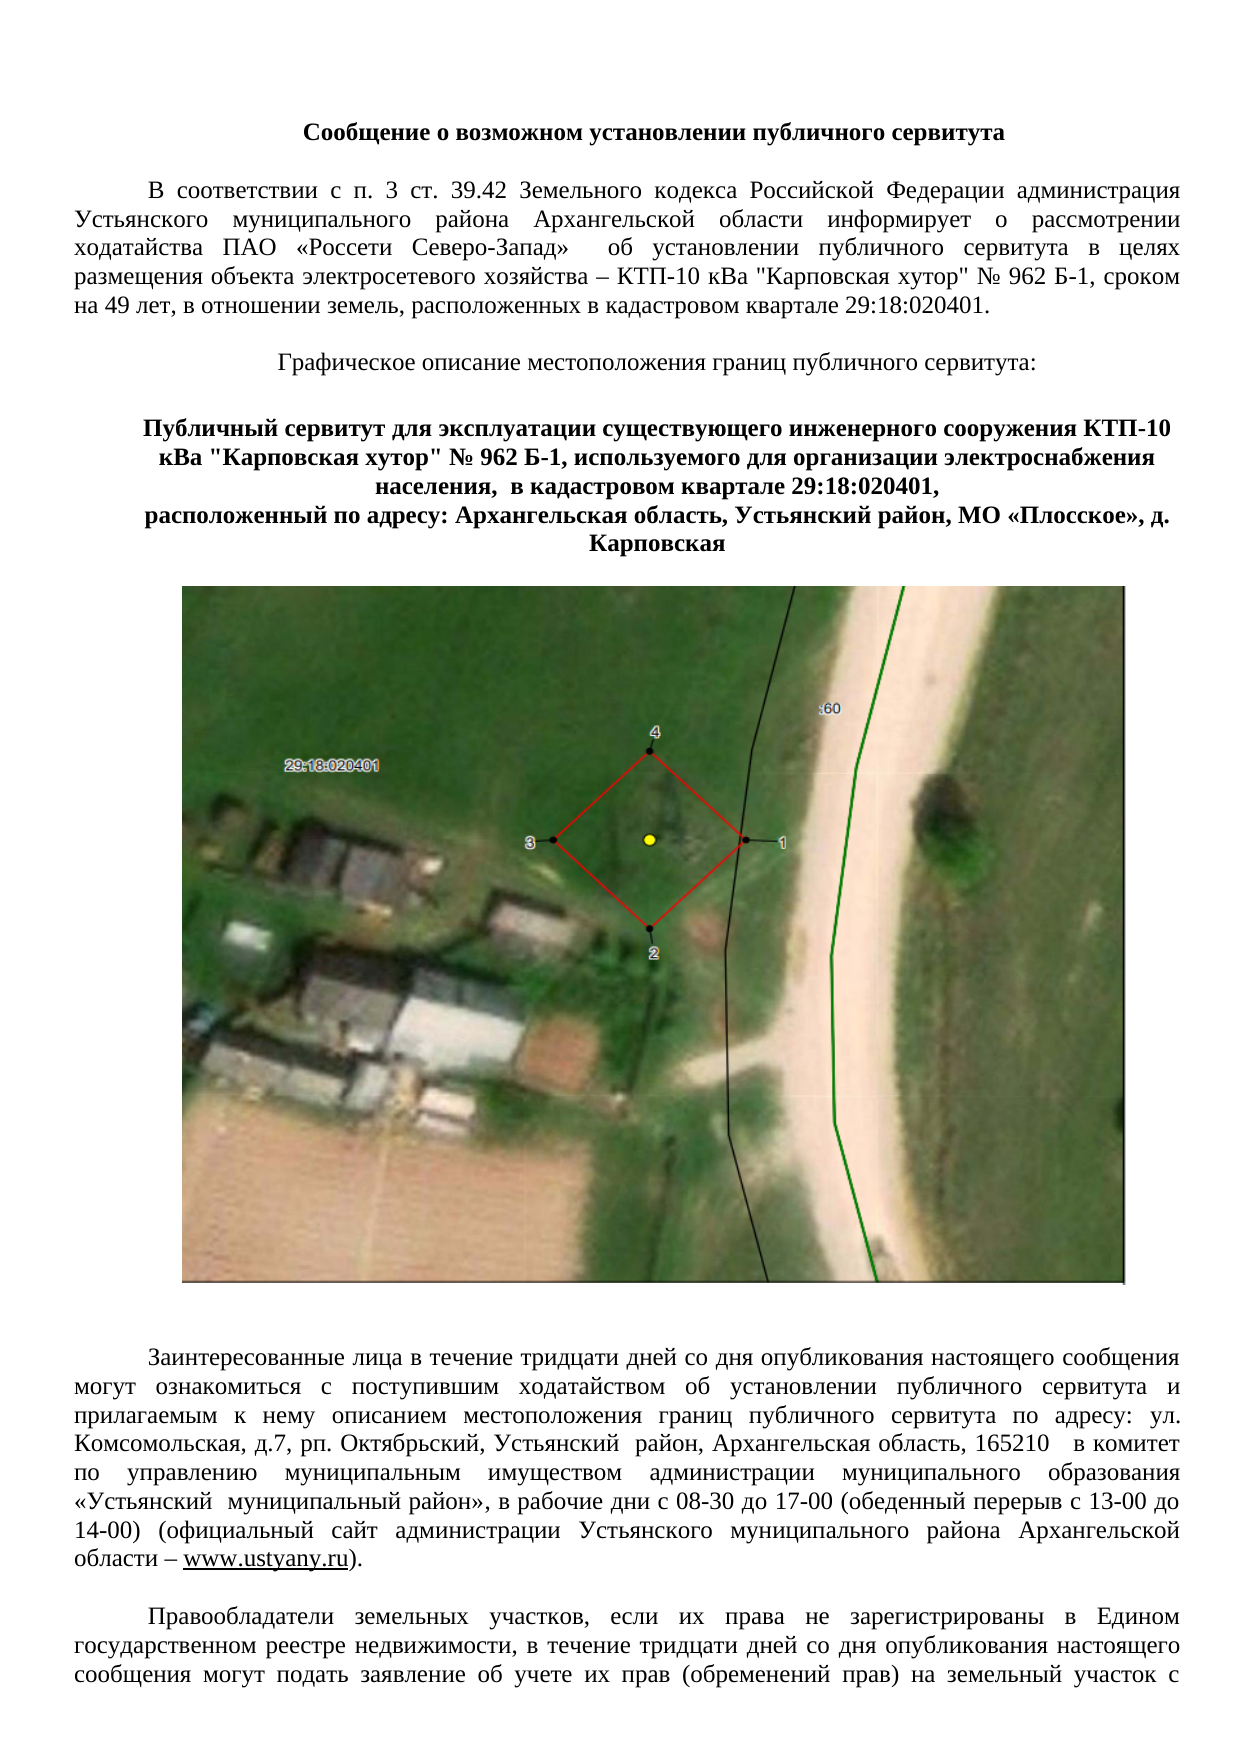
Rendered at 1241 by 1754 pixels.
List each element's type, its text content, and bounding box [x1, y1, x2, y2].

text Сообщение о возможном установлении публичного сервитута [133, 117, 1181, 146]
picture [182, 586, 1133, 1285]
text Заинтересованные лица в течение тридцати дней со дня опубликования настоящего сообщения могут ознакомиться с поступившим ходатайством об установлении публичного сервитута и прилагаемым к нему описанием местоположения границ публичного сервитута по адресу: ул. Комсомольская, д.7, рп. Октябрьский, Устьянский район, Архангельская область, 165210 в комитет по управлению муниципальным имуществом администрации муниципального образования «Устьянский муниципальный район», в рабочие дни с 08-30 до 17-00 (обеденный перерыв с 13-00 до 14-00) (официальный сайт администрации Устьянского муниципального района Архангельской области – www.ustyany.ru). [74, 1342, 1181, 1572]
text В соответствии с п. 3 ст. 39.42 Земельного кодекса Российской Федерации администрация Устьянского муниципального района Архангельской области информирует о рассмотрении ходатайства ПАО «Россети Северо-Запад» об установлении публичного сервитута в целях размещения объекта электросетевого хозяйства – КТП-10 кВа "Карповская хутор" № 962 Б-1, сроком на 49 лет, в отношении земель, расположенных в кадастровом квартале 29:18:020401. [74, 175, 1181, 319]
text расположенный по адресу: Архангельская область, Устьянский район, МО «Плосское», д. Карповская [133, 500, 1181, 557]
text Графическое описание местоположения границ публичного сервитута: [133, 347, 1181, 376]
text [74, 1601, 1181, 1688]
text Публичный сервитут для эксплуатации существующего инженерного сооружения КТП-10 кВа "Карповская хутор" № 962 Б-1, используемого для организации электроснабжения населения, в кадастровом квартале 29:18:020401, [133, 413, 1181, 500]
